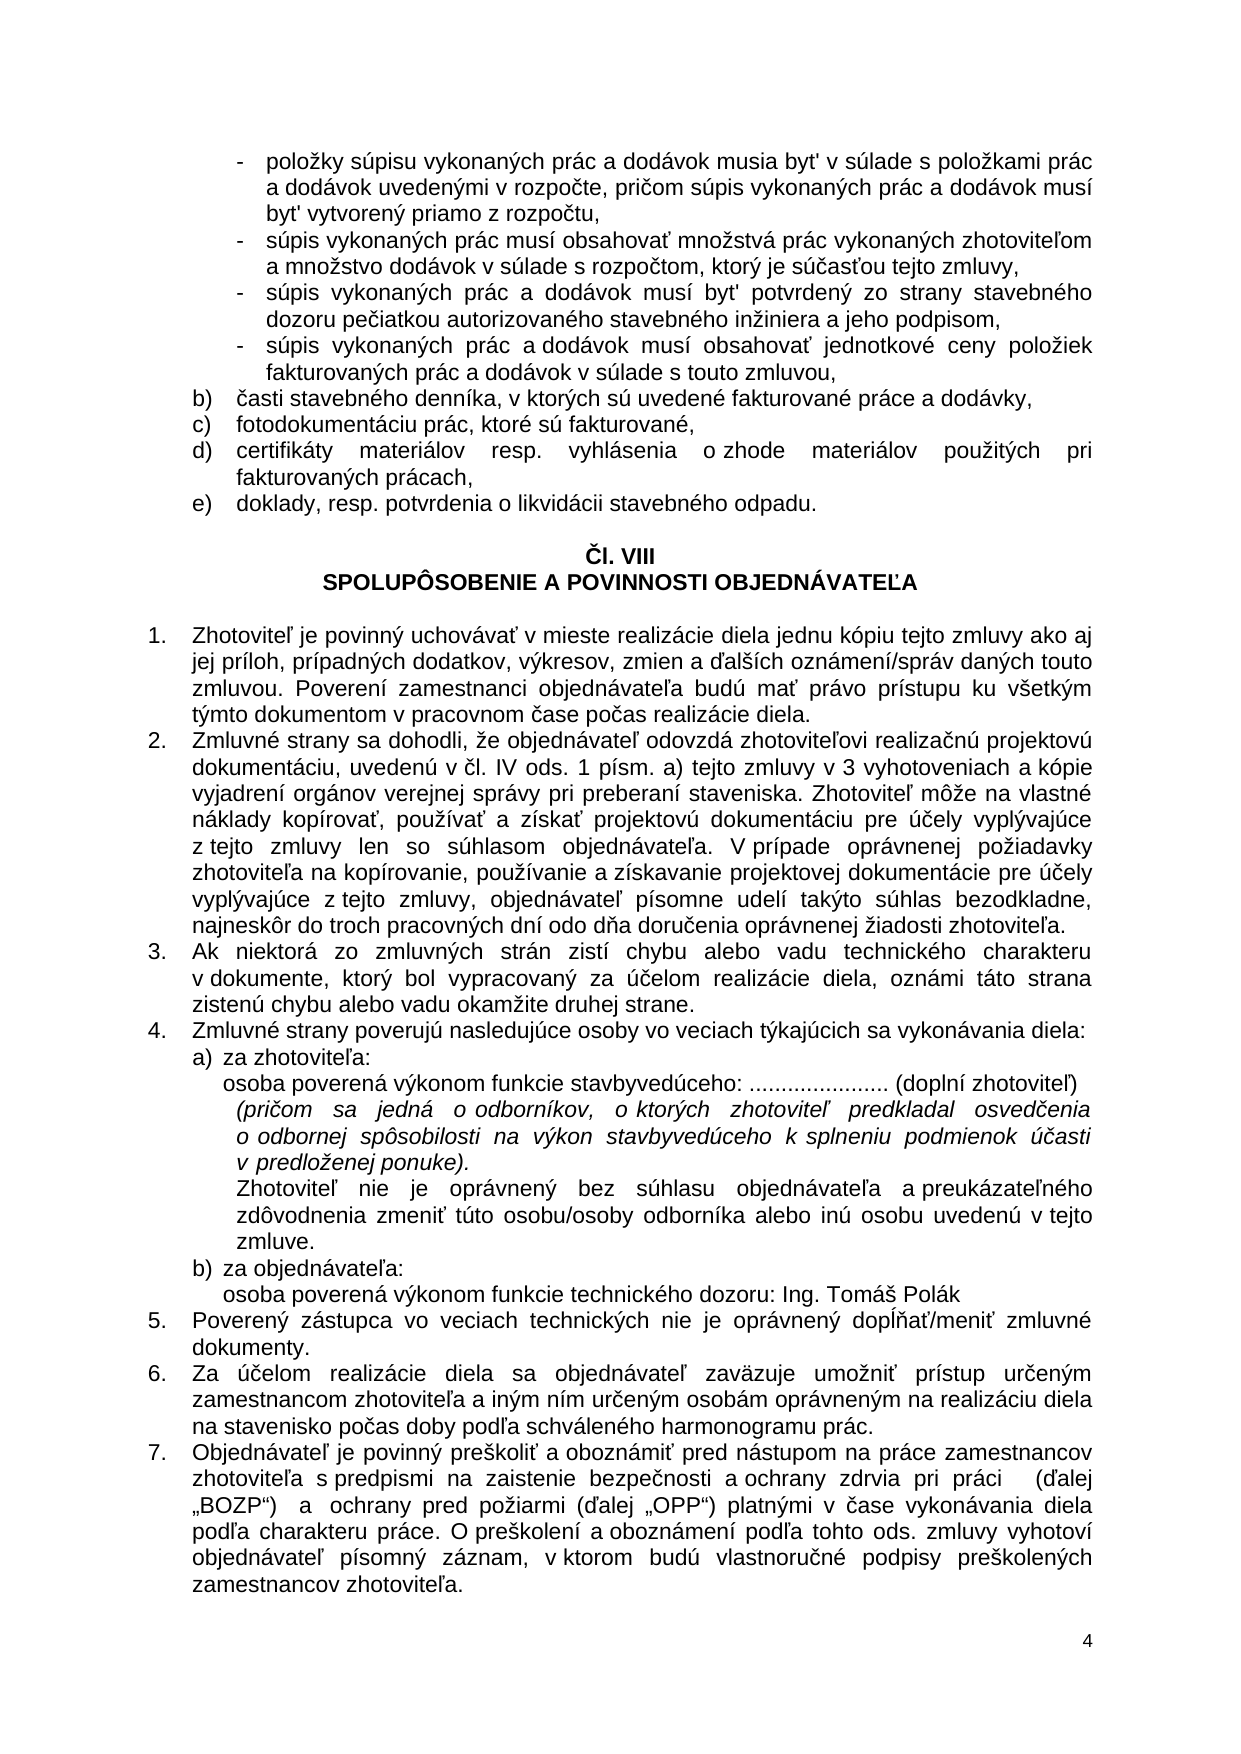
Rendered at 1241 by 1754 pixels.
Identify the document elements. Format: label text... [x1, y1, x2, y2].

list certifikáty materiálov resp. vyhlásenia o zhode materiálov použitých pri fakturovaných prácach, [192, 437, 1093, 490]
list Objednávateľ je povinný preškoliť a oboznámiť pred nástupom na práce zamestnancov zhotoviteľa s predpismi na zaistenie bezpečnosti a ochrany zdrvia pri práci (ďalej „BOZP“) a ochrany pred požiarmi (ďalej „OPP“) platnými v čase vykonávania diela podľa charakteru práce. O preškolení a oboznámení podľa tohto ods. zmluvy vyhotoví objednávateľ písomný záznam, v ktorom budú vlastnoručné podpisy preškolených zamestnancov zhotoviteľa. [148, 1439, 1093, 1597]
list Zhotoviteľ je povinný uchovávať v mieste realizácie diela jednu kópiu tejto zmluvy ako aj jej príloh, prípadných dodatkov, výkresov, zmien a ďalších oznámení/správ daných touto zmluvou. Poverení zamestnanci objednávateľa budú mať právo prístupu ku všetkým týmto dokumentom v pracovnom čase počas realizácie diela. [148, 622, 1093, 727]
list Ak niektorá zo zmluvných strán zistí chybu alebo vadu technického charakteru v dokumente, ktorý bol vypracovaný za účelom realizácie diela, oznámi táto strana zistenú chybu alebo vadu okamžite druhej strane. [148, 938, 1093, 1017]
list časti stavebného denníka, v ktorých sú uvedené fakturované práce a dodávky, [192, 385, 1093, 411]
text (pričom sa jedná o odborníkov, o ktorých zhotoviteľ predkladal osvedčenia o odbornej spôsobilosti na výkon stavbyvedúceho k splneniu podmienok účasti v predloženej ponuke). [236, 1096, 1093, 1175]
list súpis vykonaných prác musí obsahovať množstvá prác vykonaných zhotoviteľom a množstvo dodávok v súlade s rozpočtom, ktorý je súčasťou tejto zmluvy, [236, 227, 1093, 279]
text osoba poverená výkonom funkcie technického dozoru: Ing. Tomáš Polák [223, 1281, 1093, 1307]
list doklady, resp. potvrdenia o likvidácii stavebného odpadu. [192, 490, 1093, 517]
list položky súpisu vykonaných prác a dodávok musia byt' v súlade s položkami prác a dodávok uvedenými v rozpočte, pričom súpis vykonaných prác a dodávok musí byt' vytvorený priamo z rozpočtu, [236, 148, 1093, 227]
list súpis vykonaných prác a dodávok musí byt' potvrdený zo strany stavebného dozoru pečiatkou autorizovaného stavebného inžiniera a jeho podpisom, [236, 279, 1093, 332]
list Poverený zástupca vo veciach technických nie je oprávnený dopĺňať/meniť zmluvné dokumenty. [148, 1307, 1093, 1360]
list fotodokumentáciu prác, ktoré sú fakturované, [192, 411, 1093, 437]
list Zmluvné strany sa dohodli, že objednávateľ odovzdá zhotoviteľovi realizačnú projektovú dokumentáciu, uvedenú v čl. IV ods. 1 písm. a) tejto zmluvy v 3 vyhotoveniach a kópie vyjadrení orgánov verejnej správy pri preberaní staveniska. Zhotoviteľ môže na vlastné náklady kopírovať, používať a získať projektovú dokumentáciu pre účely vyplývajúce z tejto zmluvy len so súhlasom objednávateľa. V prípade oprávnenej požiadavky zhotoviteľa na kopírovanie, používanie a získavanie projektovej dokumentácie pre účely vyplývajúce z tejto zmluvy, objednávateľ písomne udelí takýto súhlas bezodkladne, najneskôr do troch pracovných dní odo dňa doručenia oprávnenej žiadosti zhotoviteľa. [148, 727, 1093, 938]
text Čl. VIII [148, 543, 1093, 569]
list súpis vykonaných prác a dodávok musí obsahovať jednotkové ceny položiek fakturovaných prác a dodávok v súlade s touto zmluvou, [236, 332, 1093, 385]
text SPOLUPÔSOBENIE A POVINNOSTI OBJEDNÁVATEĽA [148, 569, 1093, 596]
text osoba poverená výkonom funkcie stavbyvedúceho: ...................... (doplní zhotoviteľ) [223, 1070, 1093, 1096]
list za zhotoviteľa: [192, 1044, 1093, 1070]
list Zmluvné strany poverujú nasledujúce osoby vo veciach týkajúcich sa vykonávania diela: [148, 1017, 1093, 1044]
text Zhotoviteľ nie je oprávnený bez súhlasu objednávateľa a preukázateľného zdôvodnenia zmeniť túto osobu/osoby odborníka alebo inú osobu uvedenú v tejto zmluve. [236, 1175, 1093, 1254]
list za objednávateľa: [192, 1254, 1093, 1281]
list Za účelom realizácie diela sa objednávateľ zaväzuje umožniť prístup určeným zamestnancom zhotoviteľa a iným ním určeným osobám oprávneným na realizáciu diela na stavenisko počas doby podľa schváleného harmonogramu prác. [148, 1360, 1093, 1439]
